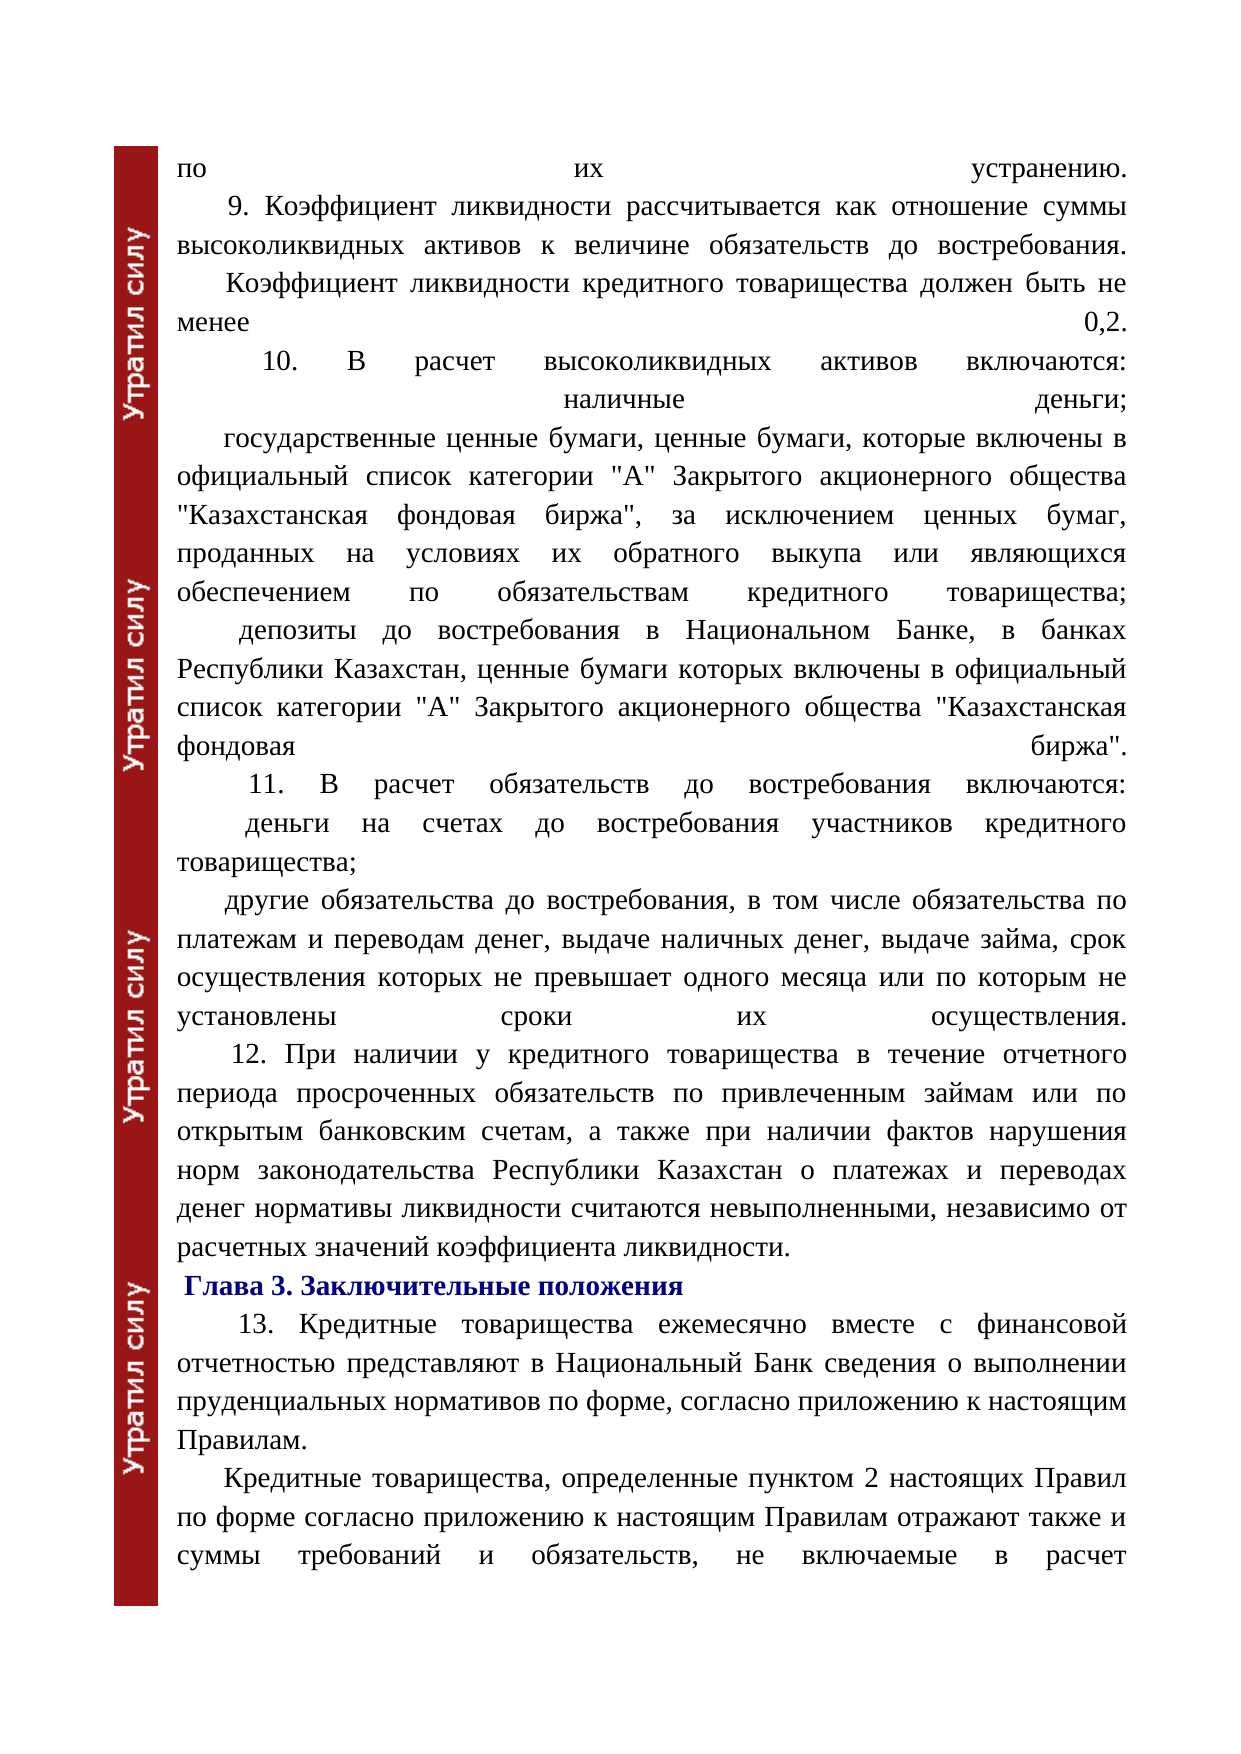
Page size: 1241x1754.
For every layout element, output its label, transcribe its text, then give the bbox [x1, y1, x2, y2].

picture [114, 1301, 158, 1306]
picture [114, 146, 158, 150]
picture [114, 1571, 158, 1606]
picture [114, 1263, 158, 1268]
text Глава 3. Заключительные положения [112, 1268, 1128, 1301]
